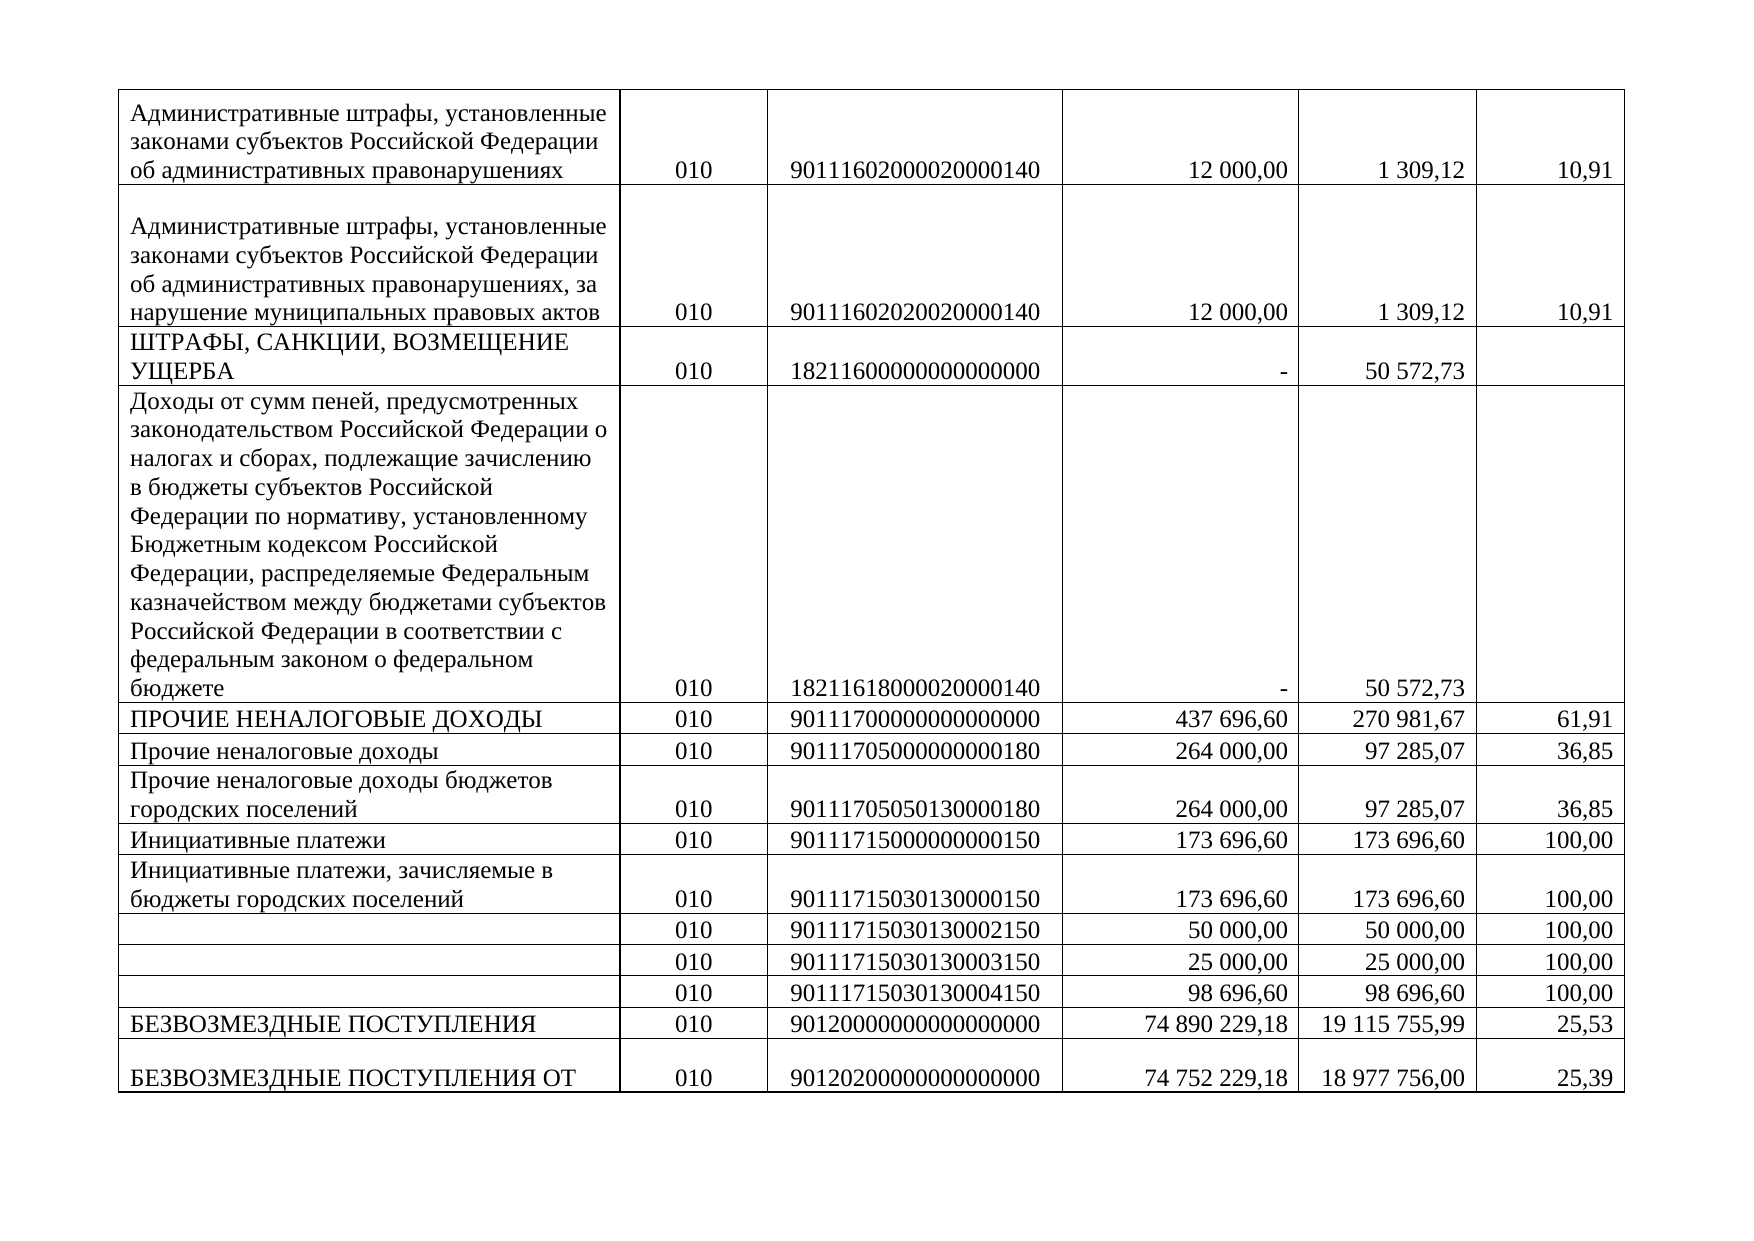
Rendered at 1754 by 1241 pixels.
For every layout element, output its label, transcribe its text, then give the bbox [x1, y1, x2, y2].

table_cell 98 696,60 [1299, 976, 1476, 1007]
table_cell 010 [621, 976, 767, 1007]
table_cell 264 000,00 [1063, 734, 1298, 764]
table_cell 010 [621, 1039, 767, 1091]
table_cell 010 [621, 90, 767, 184]
table_cell 90111705000000000180 [768, 734, 1062, 764]
table_cell - [1063, 327, 1298, 385]
table_cell 90111715000000000150 [768, 824, 1062, 854]
table_cell 25 000,00 [1063, 945, 1298, 975]
table_cell ШТРАФЫ, САНКЦИИ, ВОЗМЕЩЕНИЕ УЩЕРБА [119, 327, 619, 385]
table_cell 90111715030130003150 [768, 945, 1062, 975]
table_cell 74 752 229,18 [1063, 1039, 1298, 1091]
table_cell 010 [621, 386, 767, 702]
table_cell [768, 1039, 1062, 1091]
table_cell 90111715030130000150 [768, 855, 1062, 913]
table_cell 50 000,00 [1299, 914, 1476, 944]
table_cell 100,00 [1477, 855, 1624, 913]
table_cell 90111705050130000180 [768, 766, 1062, 823]
table_cell 1 309,12 [1299, 90, 1476, 184]
table_cell 100,00 [1477, 976, 1624, 1007]
table_cell Административные штрафы, установленные законами субъектов Российской Федерации об административных правонарушениях [119, 90, 619, 184]
table_cell 100,00 [1477, 824, 1624, 854]
table_cell 61,91 [1477, 703, 1624, 733]
table_cell 270 981,67 [1299, 703, 1476, 733]
table_cell [119, 914, 619, 944]
table_cell 25,39 [1477, 1039, 1624, 1091]
table_cell 010 [621, 734, 767, 764]
table_cell 50 572,73 [1299, 386, 1476, 702]
table_cell Инициативные платежи [119, 824, 619, 854]
table_cell 10,91 [1477, 185, 1624, 326]
table_cell 50 000,00 [1063, 914, 1298, 944]
table_cell 010 [621, 824, 767, 854]
table_cell Административные штрафы, установленные законами субъектов Российской Федерации об административных правонарушениях, за нарушение муниципальных правовых актов [119, 185, 619, 326]
table_cell 010 [621, 327, 767, 385]
table_cell 173 696,60 [1063, 855, 1298, 913]
table_cell 010 [621, 855, 767, 913]
table_cell 264 000,00 [1063, 766, 1298, 823]
table_cell 19 115 755,99 [1299, 1008, 1476, 1038]
table_cell 010 [621, 185, 767, 326]
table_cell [119, 1039, 619, 1091]
table_cell 12 000,00 [1063, 90, 1298, 184]
table_cell [1477, 386, 1624, 702]
table_cell 18 977 756,00 [1299, 1039, 1476, 1091]
table_cell 100,00 [1477, 945, 1624, 975]
table_cell 1 309,12 [1299, 185, 1476, 326]
table_cell 36,85 [1477, 734, 1624, 764]
table_cell 173 696,60 [1299, 824, 1476, 854]
table_cell 98 696,60 [1063, 976, 1298, 1007]
table_cell 50 572,73 [1299, 327, 1476, 385]
table_cell [119, 945, 619, 975]
table_cell 90111602000020000140 [768, 90, 1062, 184]
table_cell 74 890 229,18 [1063, 1008, 1298, 1038]
table_cell 90111700000000000000 [768, 703, 1062, 733]
table_cell 173 696,60 [1063, 824, 1298, 854]
table_cell 010 [621, 1008, 767, 1038]
table_cell 25,53 [1477, 1008, 1624, 1038]
table_cell 36,85 [1477, 766, 1624, 823]
table_cell Инициативные платежи, зачисляемые в бюджеты городских поселений [119, 855, 619, 913]
table_cell 90120000000000000000 [768, 1008, 1062, 1038]
table_cell 010 [621, 766, 767, 823]
table_cell - [1063, 386, 1298, 702]
table_cell [1477, 327, 1624, 385]
table_cell ПРОЧИЕ НЕНАЛОГОВЫЕ ДОХОДЫ [119, 703, 619, 733]
table_cell 97 285,07 [1299, 734, 1476, 764]
table_cell 90111602020020000140 [768, 185, 1062, 326]
table_cell 97 285,07 [1299, 766, 1476, 823]
table_cell 010 [621, 914, 767, 944]
table_cell 173 696,60 [1299, 855, 1476, 913]
table_cell [119, 976, 619, 1007]
table_cell Доходы от сумм пеней, предусмотренных законодательством Российской Федерации о налогах и сборах, подлежащие зачислению в бюджеты субъектов Российской Федерации по нормативу, установленному Бюджетным кодексом Российской Федерации, распределяемые Федеральным казначейством между бюджетами субъектов Российской Федерации в соответствии с федеральным законом о федеральном бюджете [119, 386, 619, 702]
table_cell 90111715030130002150 [768, 914, 1062, 944]
table_cell 010 [621, 945, 767, 975]
table_cell 100,00 [1477, 914, 1624, 944]
table_cell 437 696,60 [1063, 703, 1298, 733]
table_cell 25 000,00 [1299, 945, 1476, 975]
table_cell 18211618000020000140 [768, 386, 1062, 702]
table_cell 10,91 [1477, 90, 1624, 184]
table_cell БЕЗВОЗМЕЗДНЫЕ ПОСТУПЛЕНИЯ [119, 1008, 619, 1038]
table_cell Прочие неналоговые доходы бюджетов городских поселений [119, 766, 619, 823]
table_cell 12 000,00 [1063, 185, 1298, 326]
table_cell Прочие неналоговые доходы [119, 734, 619, 764]
table_cell 18211600000000000000 [768, 327, 1062, 385]
table_cell 010 [621, 703, 767, 733]
table_cell 90111715030130004150 [768, 976, 1062, 1007]
